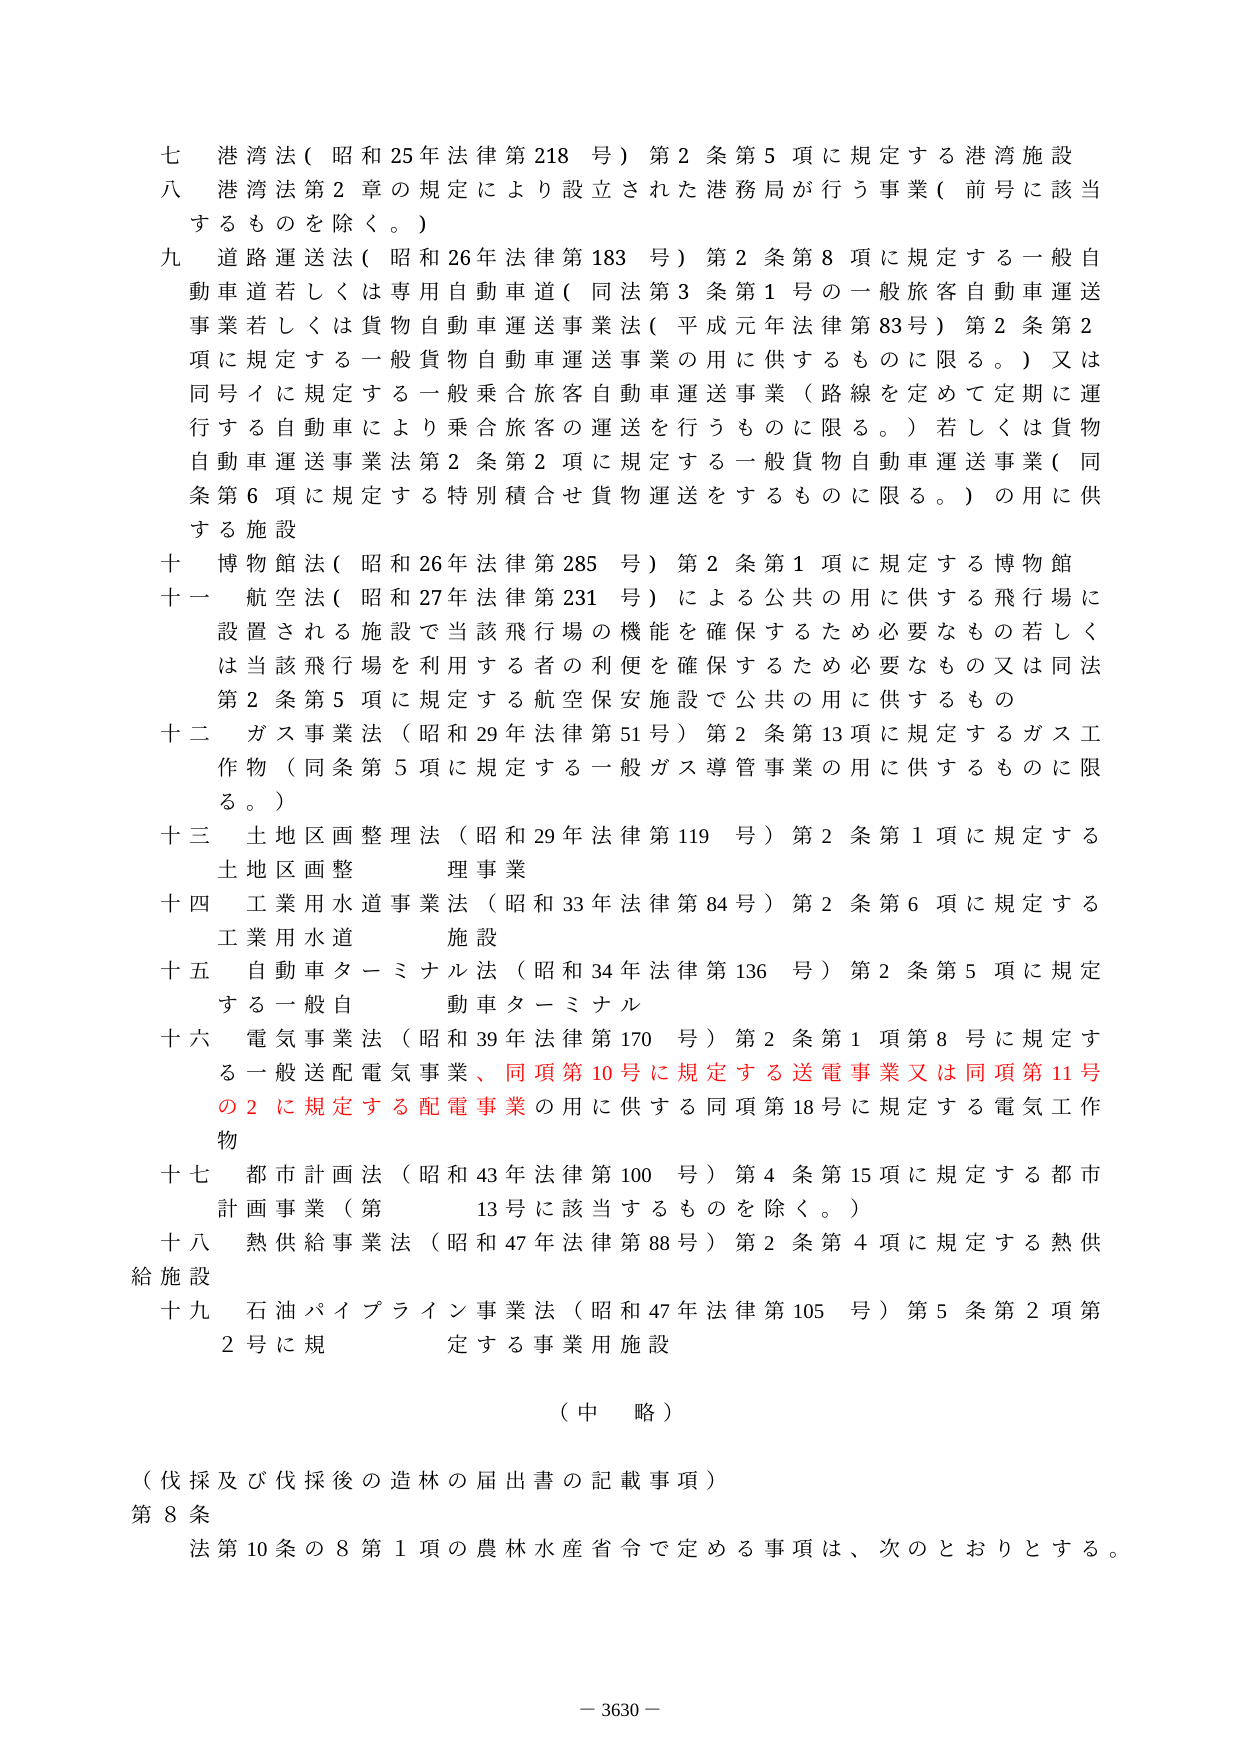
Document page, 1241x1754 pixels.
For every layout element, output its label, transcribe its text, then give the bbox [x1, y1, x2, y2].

text 十五 自動車ターミナル法（昭和34年法律第136号）第2条第5項に規定する一般自 動車ターミナル [131, 953, 1109, 1021]
text 十九 石油パイプライン事業法（昭和47年法律第105号）第5条第２項第２号に規 定する事業用施設 [131, 1293, 1109, 1361]
text 十四 工業用水道事業法（昭和33年法律第84号）第2条第6項に規定する工業用水道 施設 [131, 885, 1109, 953]
text 十一 航空法(昭和27年法律第231号)による公共の用に供する飛行場に設置される施設で当該飛行場の機能を確保するため必要なもの若しくは当該飛行場を利用する者の利便を確保するため必要なもの又は同法第2条第5項に規定する航空保安施設で公共の用に供するもの [131, 579, 1109, 715]
text 第８条 [131, 1496, 1109, 1530]
text 十八 熱供給事業法（昭和47年法律第88号）第2条第４項に規定する熱供給施設 [131, 1225, 1109, 1293]
text 八 港湾法第2章の規定により設立された港務局が行う事業(前号に該当するものを除く。) [131, 172, 1109, 240]
text 十 博物館法(昭和26年法律第285号)第2条第1項に規定する博物館 [131, 546, 1109, 579]
text （中 略） [131, 1394, 1109, 1428]
text （伐採及び伐採後の造林の届出書の記載事項） [131, 1462, 1109, 1496]
text 七 港湾法(昭和25年法律第218号)第2条第5項に規定する港湾施設 [131, 138, 1109, 172]
text 十三 土地区画整理法（昭和29年法律第119号）第2条第１項に規定する土地区画整 理事業 [131, 817, 1109, 885]
text 十六 電気事業法（昭和39年法律第170号）第2条第1項第8号に規定する一般送配電気事業、同項第10号に規定する送電事業又は同項第11号の2に規定する配電事業の用に供する同項第18号に規定する電気工作物 [131, 1021, 1109, 1157]
text 十七 都市計画法（昭和43年法律第100号）第4条第15項に規定する都市計画事業（第 13号に該当するものを除く。） [131, 1157, 1109, 1225]
text 九 道路運送法(昭和26年法律第183号)第2条第8項に規定する一般自動車道若しくは専用自動車道(同法第3条第1号の一般旅客自動車運送事業若しくは貨物自動車運送事業法(平成元年法律第83号)第2条第2項に規定する一般貨物自動車運送事業の用に供するものに限る。)又は同号イに規定する一般乗合旅客自動車運送事業（路線を定めて定期に運行する自動車により乗合旅客の運送を行うものに限る。）若しくは貨物自動車運送事業法第2条第2項に規定する一般貨物自動車運送事業(同条第6項に規定する特別積合せ貨物運送をするものに限る。)の用に供する施設 [131, 240, 1109, 546]
text 法第10条の８第１項の農林水産省令で定める事項は、次のとおりとする。 [131, 1530, 1109, 1598]
text 十二 ガス事業法（昭和29年法律第51号）第2条第13項に規定するガス工作物（同条第５項に規定する一般ガス導管事業の用に供するものに限る。） [131, 715, 1109, 817]
